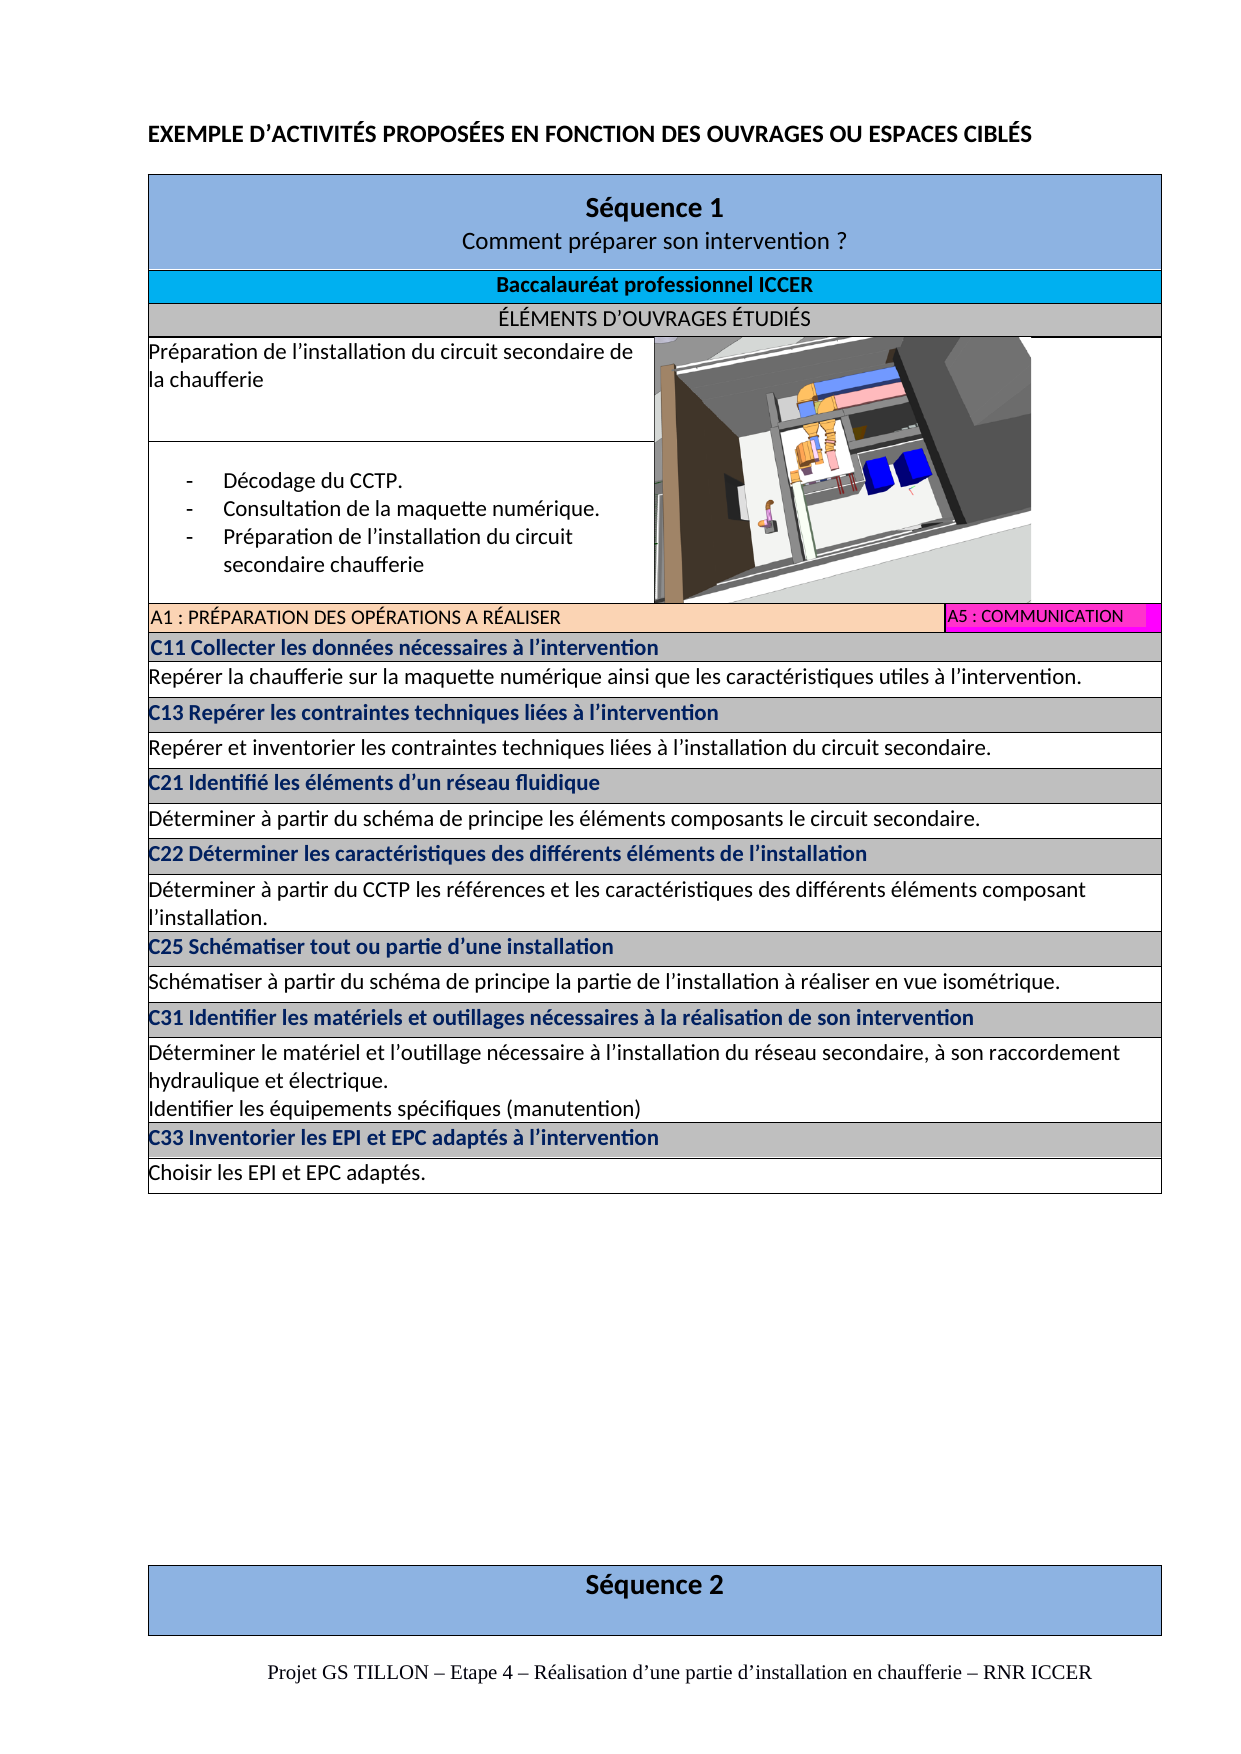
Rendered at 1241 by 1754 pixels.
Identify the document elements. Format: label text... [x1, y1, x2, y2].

table_cell C25 Schématiser tout ou partie d’une installation [149, 932, 1161, 966]
table_cell Repérer la chaufferie sur la maquette numérique ainsi que les caractéristiques utiles à l’intervention. [149, 662, 1161, 697]
table_cell A1 : PRÉPARATION DES OPÉRATIONS A RÉALISER [149, 604, 944, 632]
table_cell C33 Inventorier les EPI et EPC adaptés à l’intervention [149, 1123, 1161, 1157]
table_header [149, 1566, 1161, 1635]
table_cell C13 Repérer les contraintes techniques liées à l’intervention [149, 698, 1161, 732]
table_cell A5 : COMMUNICATION [946, 604, 1161, 632]
table_cell Repérer et inventorier les contraintes techniques liées à l’installation du circuit secondaire. [149, 733, 1161, 767]
table_cell Déterminer le matériel et l’outillage nécessaire à l’installation du réseau secondaire, à son raccordement hydraulique et électrique. Identifier les équipements spécifiques (manutention) [149, 1038, 1161, 1122]
table_cell Schématiser à partir du schéma de principe la partie de l’installation à réaliser en vue isométrique. [149, 967, 1161, 1002]
table_cell Choisir les EPI et EPC adaptés. [149, 1159, 1161, 1193]
table_cell ÉLÉMENTS D’OUVRAGES ÉTUDIÉS [149, 304, 1161, 336]
table_cell [1032, 338, 1161, 603]
table_cell C22 Déterminer les caractéristiques des différents éléments de l’installation [149, 839, 1161, 874]
table_cell Déterminer à partir du schéma de principe les éléments composants le circuit secondaire. [149, 804, 1161, 838]
table_cell C31 Identifier les matériels et outillages nécessaires à la réalisation de son intervention [149, 1003, 1161, 1037]
picture [654, 337, 1032, 603]
table_cell C11 Collecter les données nécessaires à l’intervention [149, 633, 1161, 661]
table_cell Préparation de l’installation du circuit secondaire de la chaufferie [149, 338, 654, 441]
table_cell Décodage du CCTP. Consultation de la maquette numérique. Préparation de l’installation du circuit secondaire chaufferie [149, 442, 654, 603]
table_cell C21 Identifié les éléments d’un réseau fluidique [149, 769, 1161, 803]
table_cell Déterminer à partir du CCTP les références et les caractéristiques des différents éléments composant l’installation. [149, 875, 1161, 931]
table_cell Baccalauréat professionnel ICCER [149, 271, 1161, 303]
text EXEMPLE D’ACTIVITÉS PROPOSÉES EN FONCTION DES OUVRAGES OU ESPACES CIBLÉS [148, 118, 1093, 149]
table_header Séquence 1 Comment préparer son intervention ? [149, 175, 1161, 269]
